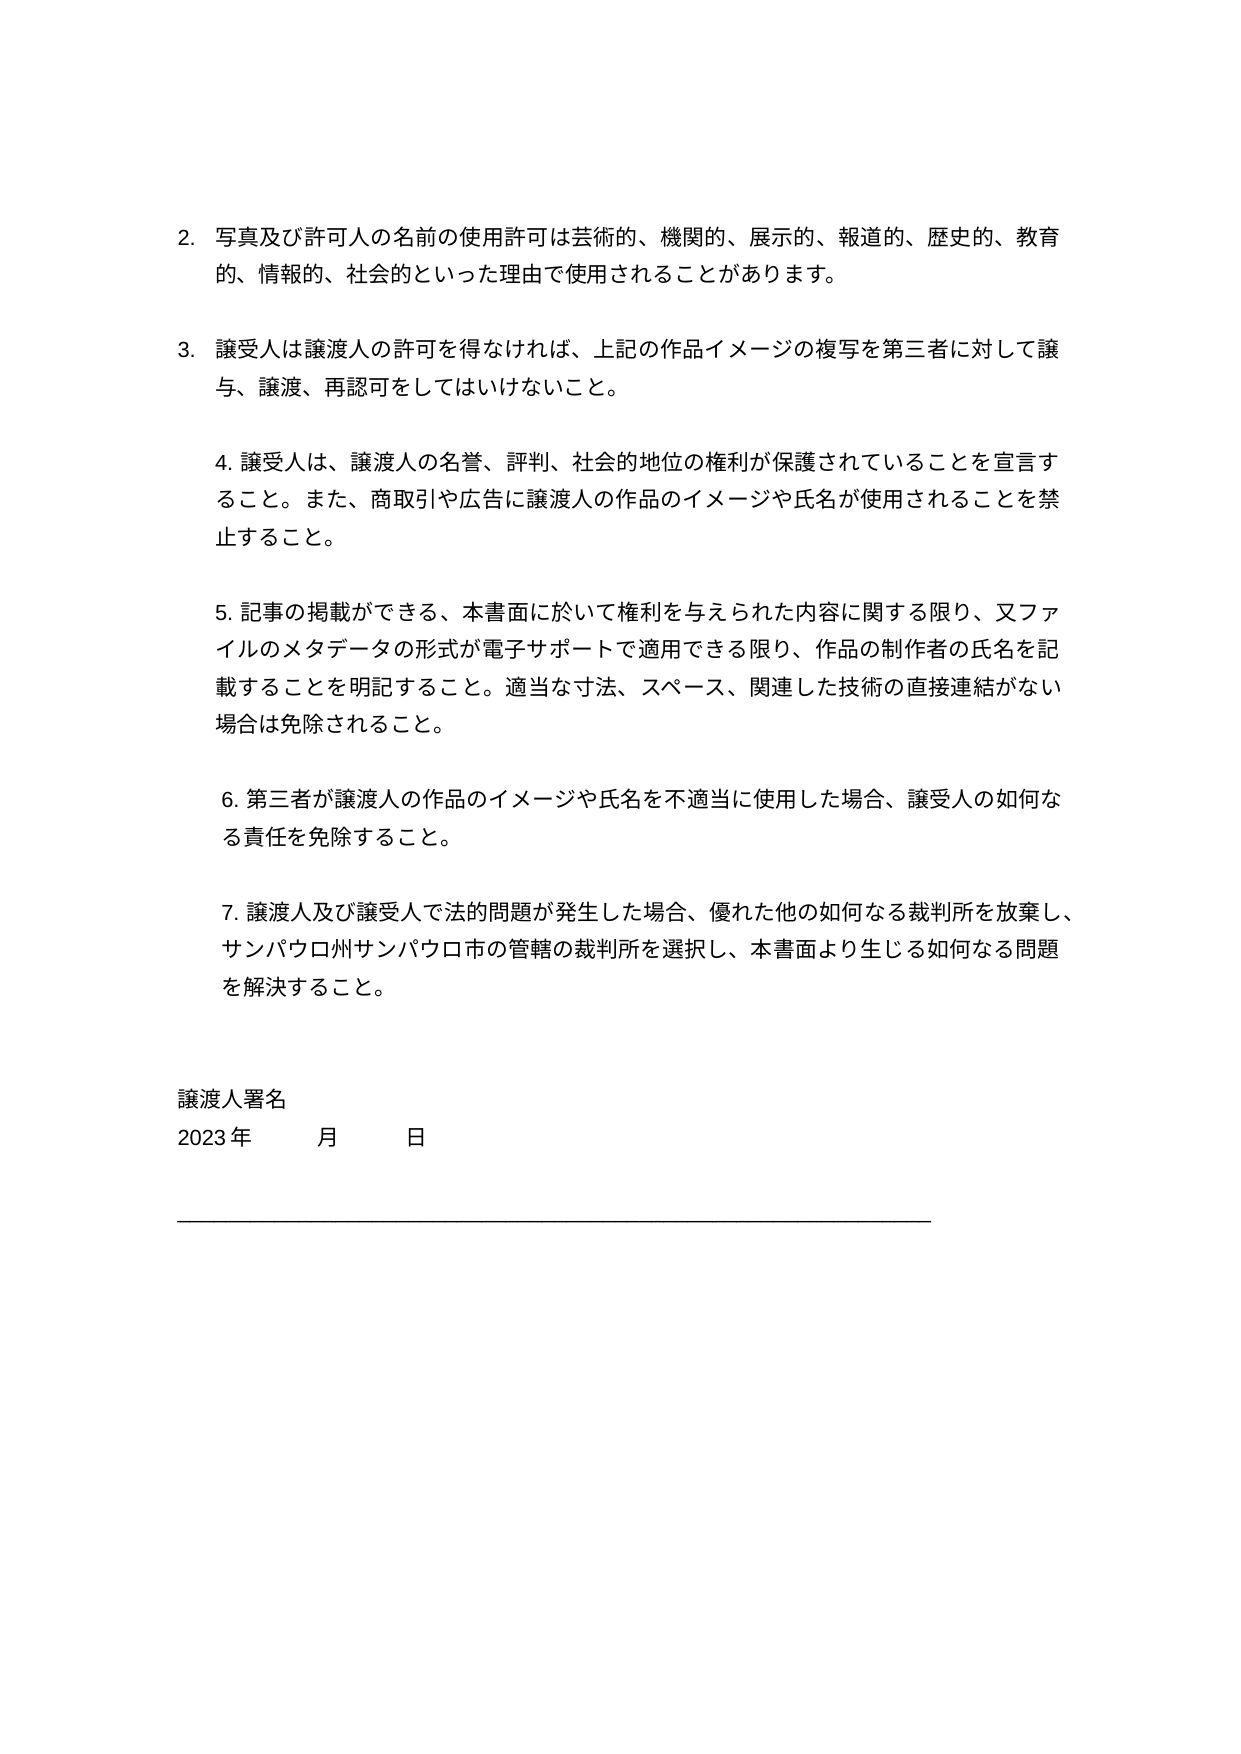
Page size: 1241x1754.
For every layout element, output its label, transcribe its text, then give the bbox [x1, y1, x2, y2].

text 7. 譲渡人及び譲受人で法的問題が発生した場合、優れた他の如何なる裁判所を放棄し、サンパウロ州サンパウロ市の管轄の裁判所を選択し、本書面より生じる如何なる問題を解決すること。 [177, 854, 1063, 1004]
list 譲受人は譲渡人の許可を得なければ、上記の作品イメージの複写を第三者に対して譲与、譲渡、再認可をしてはいけないこと。 4. 譲受人は、譲渡人の名誉、評判、社会的地位の権利が保護されていることを宣言すること。また、商取引や広告に譲渡人の作品のイメージや氏名が使用されることを禁止すること。 [177, 329, 1063, 554]
text 譲渡人署名 [177, 1079, 1063, 1117]
text 6. 第三者が譲渡人の作品のイメージや氏名を不適当に使用した場合、譲受人の如何なる責任を免除すること。 [177, 742, 1063, 854]
text ______________________________________________________________ [177, 1192, 1063, 1229]
list 写真及び許可人の名前の使用許可は芸術的、機関的、展示的、報道的、歴史的、教育的、情報的、社会的といった理由で使用されることがあります。 [177, 217, 1063, 292]
list 5. 記事の掲載ができる、本書面に於いて権利を与えられた内容に関する限り、又ファイルのメタデータの形式が電子サポートで適用できる限り、作品の制作者の氏名を記載することを明記すること。適当な寸法、スペース、関連した技術の直接連結がない場合は免除されること。 [215, 554, 1063, 742]
text 2023年 月 日 [177, 1117, 1063, 1154]
